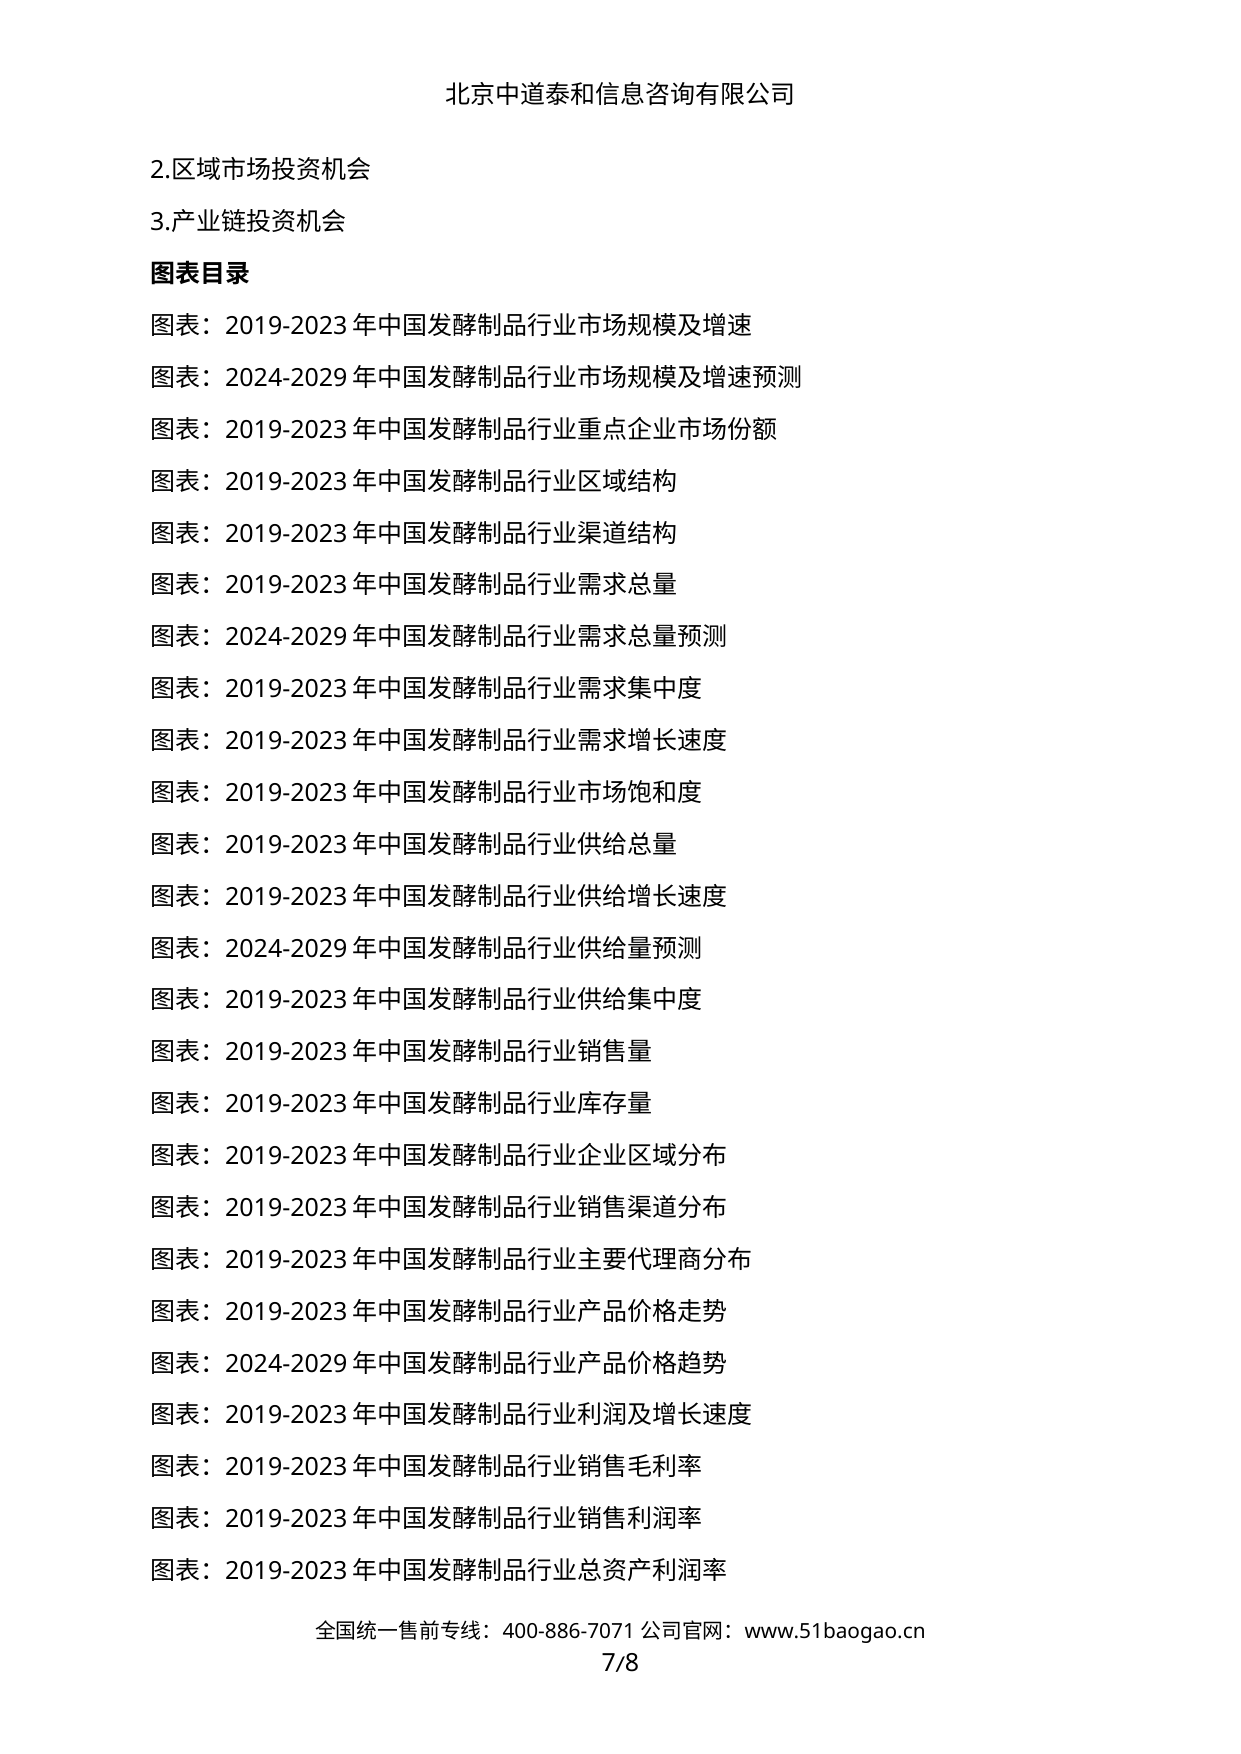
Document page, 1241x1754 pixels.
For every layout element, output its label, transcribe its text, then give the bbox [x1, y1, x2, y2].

text 图表：2019-2023年中国发酵制品行业销售毛利率 [150, 1447, 1090, 1483]
text 图表：2019-2023年中国发酵制品行业利润及增长速度 [150, 1395, 1090, 1431]
text 图表：2019-2023年中国发酵制品行业供给增长速度 [150, 876, 1090, 912]
text 3.产业链投资机会 [150, 202, 1090, 238]
text 图表：2019-2023年中国发酵制品行业重点企业市场份额 [150, 409, 1090, 446]
text 图表：2019-2023年中国发酵制品行业需求总量 [150, 565, 1090, 601]
text 图表：2019-2023年中国发酵制品行业区域结构 [150, 461, 1090, 497]
text 图表：2024-2029年中国发酵制品行业市场规模及增速预测 [150, 357, 1090, 394]
text 图表：2019-2023年中国发酵制品行业市场规模及增速 [150, 306, 1090, 342]
text 图表：2024-2029年中国发酵制品行业供给量预测 [150, 928, 1090, 964]
text 图表：2019-2023年中国发酵制品行业销售量 [150, 1032, 1090, 1068]
text 图表：2019-2023年中国发酵制品行业库存量 [150, 1084, 1090, 1120]
text 图表：2019-2023年中国发酵制品行业市场饱和度 [150, 772, 1090, 809]
text 图表：2019-2023年中国发酵制品行业主要代理商分布 [150, 1239, 1090, 1276]
text 图表：2019-2023年中国发酵制品行业供给集中度 [150, 980, 1090, 1016]
text 图表：2019-2023年中国发酵制品行业销售渠道分布 [150, 1187, 1090, 1224]
text 图表：2019-2023年中国发酵制品行业需求增长速度 [150, 721, 1090, 757]
text 图表目录 [150, 254, 1090, 290]
text 图表：2019-2023年中国发酵制品行业销售利润率 [150, 1499, 1090, 1535]
text 图表：2019-2023年中国发酵制品行业总资产利润率 [150, 1551, 1090, 1587]
text 图表：2019-2023年中国发酵制品行业企业区域分布 [150, 1136, 1090, 1172]
text 图表：2019-2023年中国发酵制品行业渠道结构 [150, 513, 1090, 549]
text 2.区域市场投资机会 [150, 150, 1090, 186]
text 图表：2024-2029年中国发酵制品行业产品价格趋势 [150, 1343, 1090, 1379]
text 图表：2019-2023年中国发酵制品行业需求集中度 [150, 669, 1090, 705]
text 图表：2019-2023年中国发酵制品行业产品价格走势 [150, 1291, 1090, 1327]
text 图表：2024-2029年中国发酵制品行业需求总量预测 [150, 617, 1090, 653]
text 图表：2019-2023年中国发酵制品行业供给总量 [150, 824, 1090, 861]
